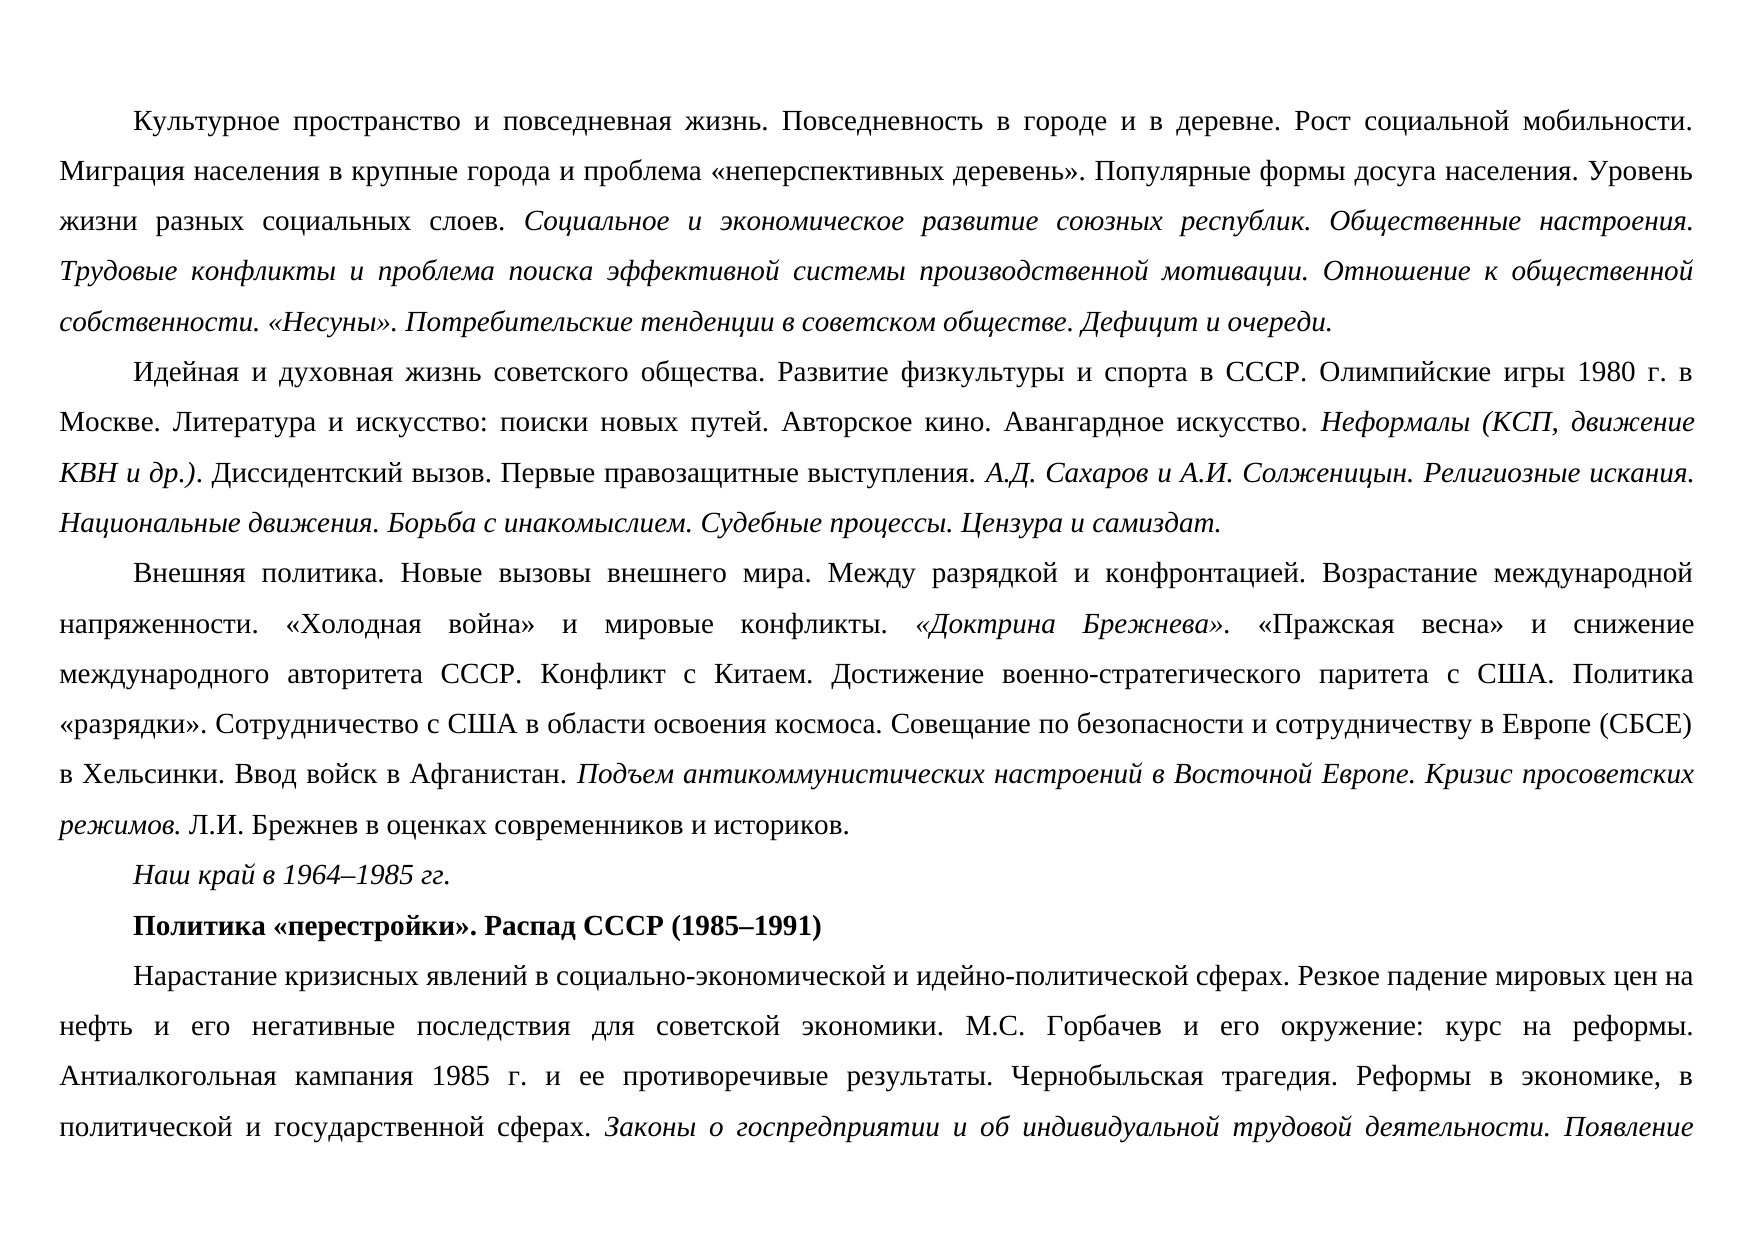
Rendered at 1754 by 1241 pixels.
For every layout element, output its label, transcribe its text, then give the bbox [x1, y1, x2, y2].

text Идейная и духовная жизнь советского общества. Развитие физкультуры и спорта в СССР. Олимпийские игры 1980 г. в Москве. Литература и искусство: поиски новых путей. Авторское кино. Авангардное искусство. Неформалы (КСП, движение КВН и др.). Диссидентский вызов. Первые правозащитные выступления. А.Д. Сахаров и А.И. Солженицын. Религиозные искания. Национальные движения. Борьба с инакомыслием. Судебные процессы. Цензура и самиздат. [59, 354, 1695, 539]
text Наш край в 1964–1985 гг. [59, 857, 1695, 891]
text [59, 958, 1695, 1142]
text Культурное пространство и повседневная жизнь. Повседневность в городе и в деревне. Рост социальной мобильности. Миграция населения в крупные города и проблема «неперспективных деревень». Популярные формы досуга населения. Уровень жизни разных социальных слоев. Социальное и экономическое развитие союзных республик. Общественные настроения. Трудовые конфликты и проблема поиска эффективной системы производственной мотивации. Отношение к общественной собственности. «Несуны». Потребительские тенденции в советском обществе. Дефицит и очереди. [59, 103, 1695, 337]
text Внешняя политика. Новые вызовы внешнего мира. Между разрядкой и конфронтацией. Возрастание международной напряженности. «Холодная война» и мировые конфликты. «Доктрина Брежнева». «Пражская весна» и снижение международного авторитета СССР. Конфликт с Китаем. Достижение военно-стратегического паритета с США. Политика «разрядки». Сотрудничество с США в области освоения космоса. Совещание по безопасности и сотрудничеству в Европе (СБСЕ) в Хельсинки. Ввод войск в Афганистан. Подъем антикоммунистических настроений в Восточной Европе. Кризис просоветских режимов. Л.И. Брежнев в оценках современников и историков. [59, 555, 1695, 841]
text Политика «перестройки». Распад СССР (1985–1991) [59, 908, 1695, 941]
